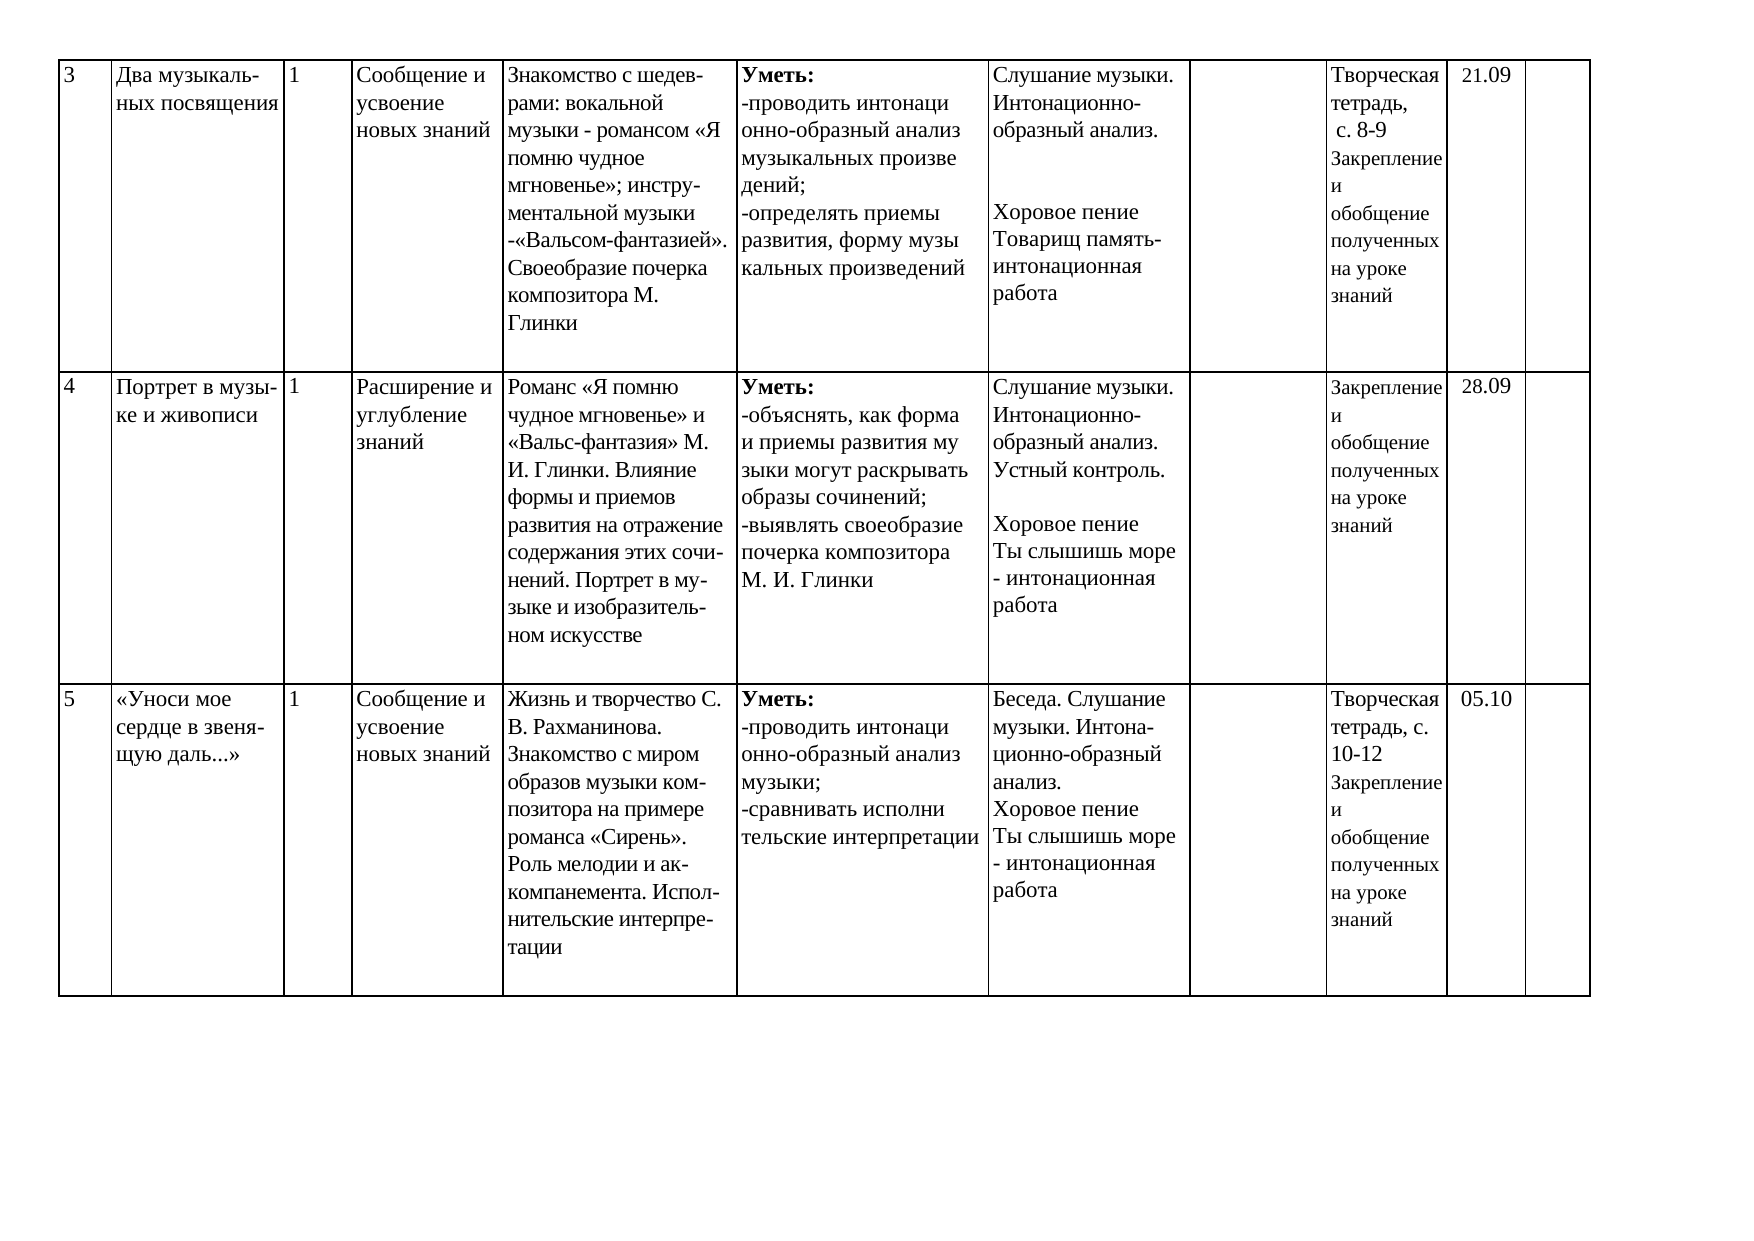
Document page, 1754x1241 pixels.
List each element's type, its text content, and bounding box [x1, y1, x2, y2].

table_cell 28.09 [1448, 373, 1525, 683]
table_cell [1191, 61, 1326, 371]
table_cell Сообщение и усвоение новых знаний [353, 61, 502, 371]
table_cell 05.10 [1448, 685, 1525, 995]
table_cell Беседа. Слушание музыки. Интонационно-образный анализ. Хоровое пение Ты слышишь море - интонационная работа [989, 685, 1189, 995]
table_cell 1 [285, 685, 351, 995]
table_cell 1 [285, 373, 351, 683]
table_cell Слушание музыки. Интонационно-образный анализ. Устный контроль. Хоровое пение Ты слышишь море - интонационная работа [989, 373, 1189, 683]
table_cell Слушание музыки. Интонационно-образный анализ. Хоровое пение Товарищ память- интонационная работа [989, 61, 1189, 371]
table_cell Творческая тетрадь, с. 8-9 Закрепление и обобщение полученных на уроке знаний [1327, 61, 1446, 371]
table_cell Два музыкальных посвящения [112, 61, 283, 371]
table_cell Знакомство с шедеврами: вокальной музыки - романсом «Я помню чудное мгновенье»; инструментальной музыки -«Вальсом-фантазией». Своеобразие почерка композитора М. Глинки [504, 61, 736, 371]
table_cell 1 [285, 61, 351, 371]
table_cell 5 [60, 685, 111, 995]
table_cell Уметь: -объяснять, как форма и приемы развития му зыки могут раскрывать образы сочинений; -выявлять своеобразие почерка композитора М. И. Глинки [738, 373, 988, 683]
table_cell Романс «Я помню чудное мгновенье» и «Вальс-фантазия» М. И. Глинки. Влияние формы и приемов развития на отражение содержания этих сочинений. Портрет в музыке и изобразительном искусстве [504, 373, 736, 683]
table_cell Уметь: -проводить интонаци онно-образный анализ музыки; -сравнивать исполни тельские интерпретации [738, 685, 988, 995]
table_cell [1526, 685, 1589, 995]
table_cell Уметь: -проводить интонаци онно-образный анализ музыкальных произве дений; -определять приемы развития, форму музы кальных произведений [738, 61, 988, 371]
table_cell 4 [60, 373, 111, 683]
table_cell Портрет в музыке и живописи [112, 373, 283, 683]
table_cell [353, 685, 502, 995]
table_cell 21.09 [1448, 61, 1525, 371]
table_cell Творческая тетрадь, с. 10-12 Закрепление и обобщение полученных на уроке знаний [1327, 685, 1446, 995]
table_cell Закрепление и обобщение полученных на уроке знаний [1327, 373, 1446, 683]
table_cell Жизнь и творчество С. В. Рахманинова. Знакомство с миром образов музыки композитора на примере романса «Сирень». Роль мелодии и аккомпанемента. Исполнительские интерпретации [504, 685, 736, 995]
table_cell Расширение и углубление знаний [353, 373, 502, 683]
table_cell [1526, 373, 1589, 683]
table_cell 3 [60, 61, 111, 371]
table_cell [1191, 685, 1326, 995]
table_cell [1526, 61, 1589, 371]
table_cell «Уноси мое сердце в звенящую даль...» [112, 685, 283, 995]
table_cell [1191, 373, 1326, 683]
